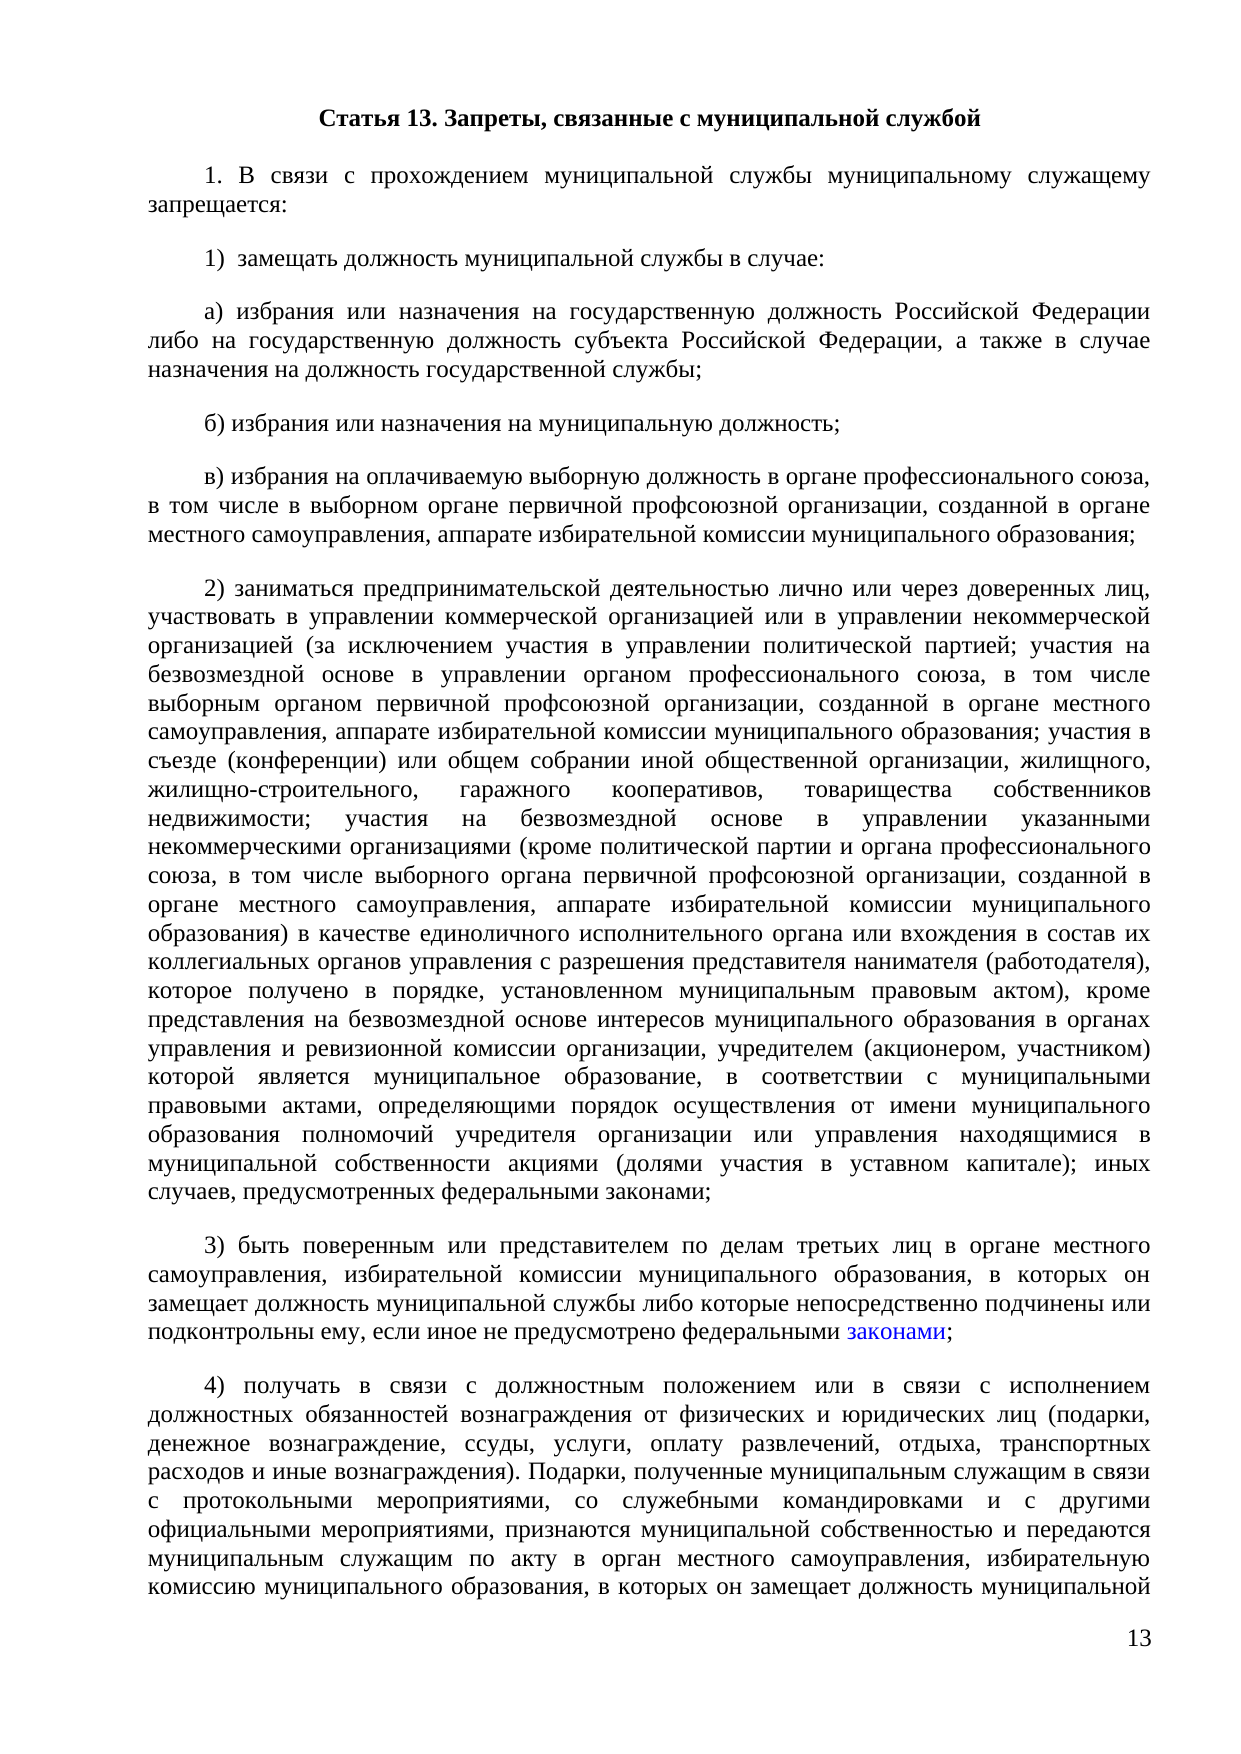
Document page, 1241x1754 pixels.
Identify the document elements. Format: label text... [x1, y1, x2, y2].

text а) избрания или назначения на государственную должность Российской Федерации либо на государственную должность субъекта Российской Федерации, а также в случае назначения на должность государственной службы; [148, 296, 1152, 383]
text в) избрания на оплачиваемую выборную должность в органе профессионального союза, в том числе в выборном органе первичной профсоюзной организации, созданной в органе местного самоуправления, аппарате избирательной комиссии муниципального образования; [148, 461, 1152, 548]
text 1. В связи с прохождением муниципальной службы муниципальному служащему запрещается: [148, 160, 1152, 218]
text б) избрания или назначения на муниципальную должность; [148, 408, 1152, 436]
text 3) быть поверенным или представителем по делам третьих лиц в органе местного самоуправления, избирательной комиссии муниципального образования, в которых он замещает должность муниципальной службы либо которые непосредственно подчинены или подконтрольны ему, если иное не предусмотрено федеральными законами; [148, 1230, 1152, 1345]
text 2) заниматься предпринимательской деятельностью лично или через доверенных лиц, участвовать в управлении коммерческой организацией или в управлении некоммерческой организацией (за исключением участия в управлении политической партией; участия на безвозмездной основе в управлении органом профессионального союза, в том числе выборным органом первичной профсоюзной организации, созданной в органе местного самоуправления, аппарате избирательной комиссии муниципального образования; участия в съезде (конференции) или общем собрании иной общественной организации, жилищного, жилищно-строительного, гаражного кооперативов, товарищества собственников недвижимости; участия на безвозмездной основе в управлении указанными некоммерческими организациями (кроме политической партии и органа профессионального союза, в том числе выборного органа первичной профсоюзной организации, созданной в органе местного самоуправления, аппарате избирательной комиссии муниципального образования) в качестве единоличного исполнительного органа или вхождения в состав их коллегиальных органов управления с разрешения представителя нанимателя (работодателя), которое получено в порядке, установленном муниципальным правовым актом), кроме представления на безвозмездной основе интересов муниципального образования в органах управления и ревизионной комиссии организации, учредителем (акционером, участником) которой является муниципальное образование, в соответствии с муниципальными правовыми актами, определяющими порядок осуществления от имени муниципального образования полномочий учредителя организации или управления находящимися в муниципальной собственности акциями (долями участия в уставном капитале); иных случаев, предусмотренных федеральными законами; [148, 573, 1152, 1205]
text 1) замещать должность муниципальной службы в случае: [148, 243, 1152, 271]
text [148, 1370, 1152, 1600]
text Статья 13. Запреты, связанные с муниципальной службой [148, 103, 1152, 131]
